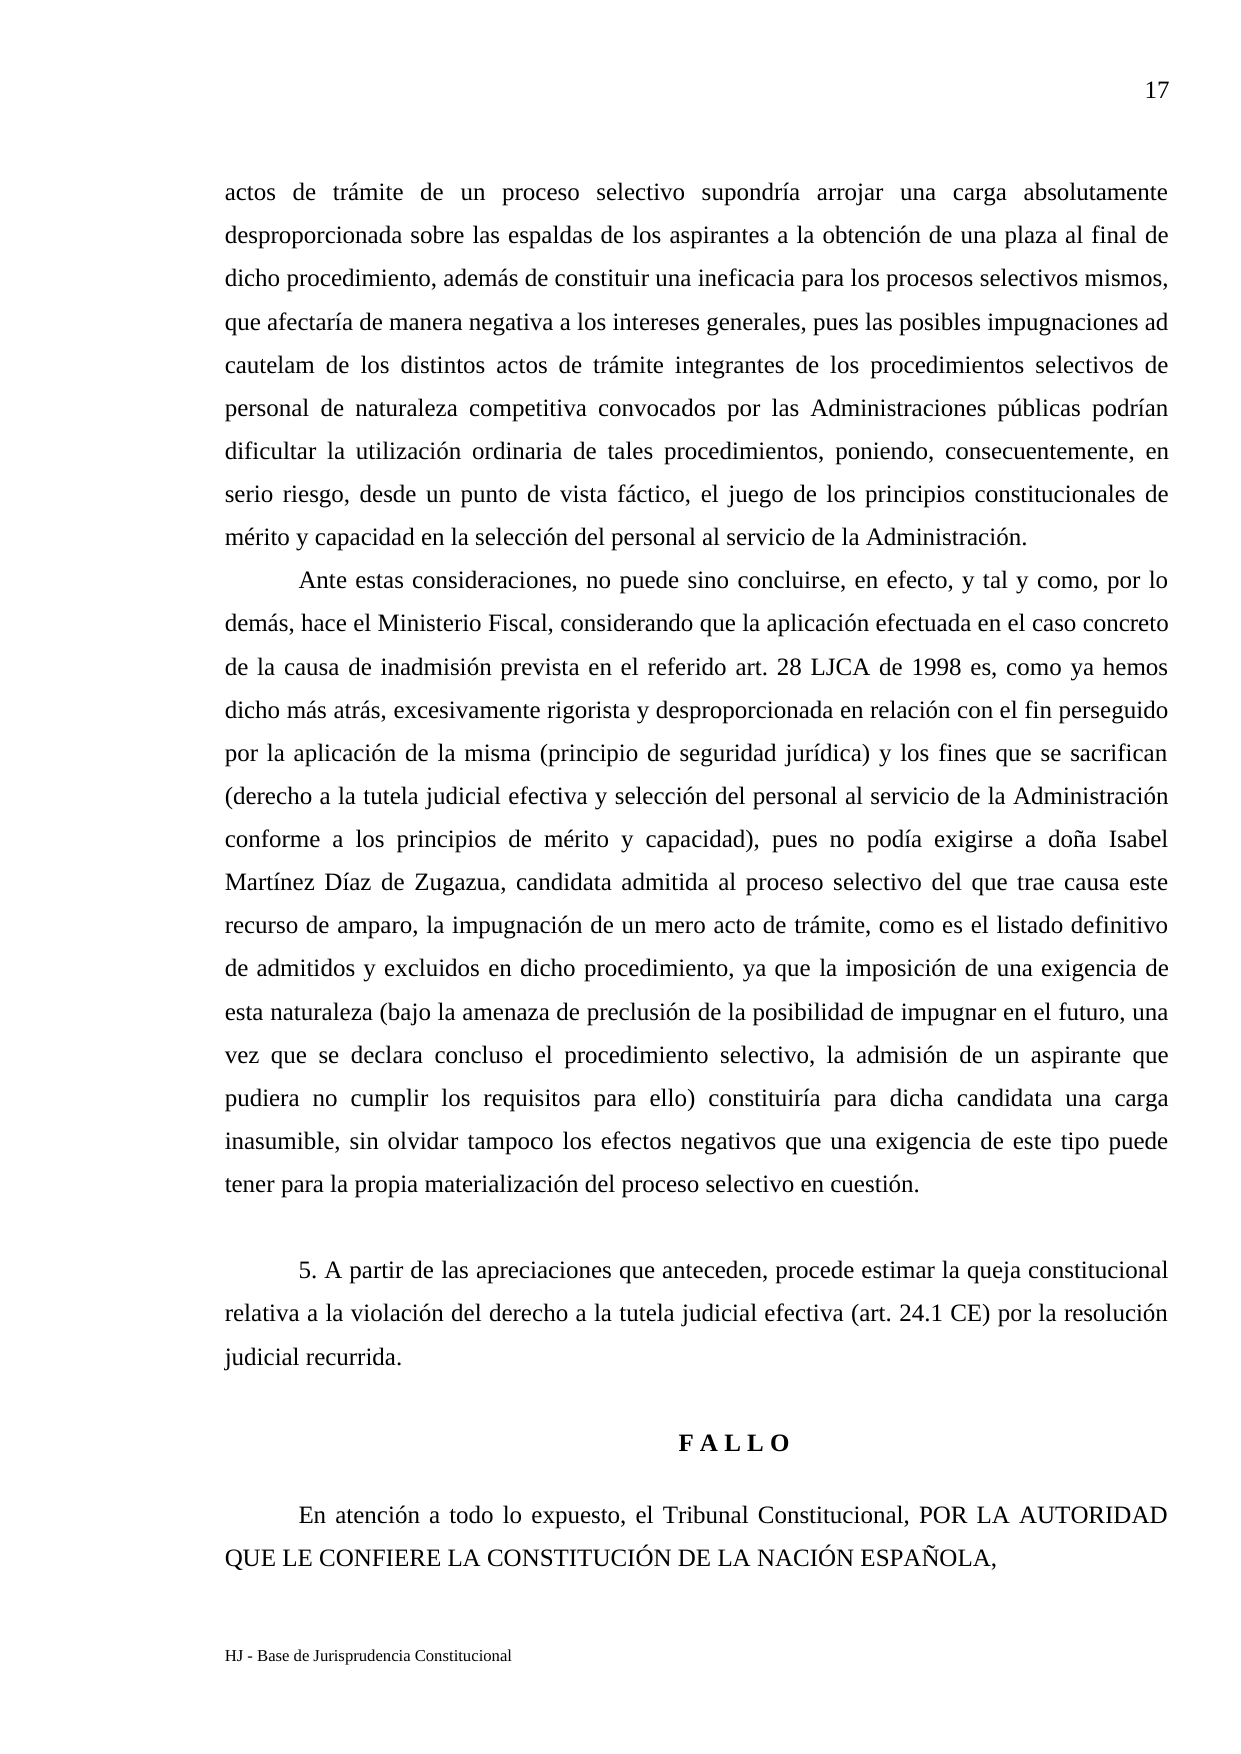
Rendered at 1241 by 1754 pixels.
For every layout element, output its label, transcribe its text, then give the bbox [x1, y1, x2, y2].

text 5. A partir de las apreciaciones que anteceden, procede estimar la queja constitucional relativa a la violación del derecho a la tutela judicial efectiva (art. 24.1 CE) por la resolución judicial recurrida. [224, 1255, 1169, 1370]
text En atención a todo lo expuesto, el Tribunal Constitucional, POR LA AUTORIDAD QUE LE CONFIERE LA CONSTITUCIÓN DE LA NACIÓN ESPAÑOLA, [224, 1500, 1169, 1572]
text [224, 177, 1169, 551]
subtitle F A L L O [224, 1428, 1169, 1457]
text Ante estas consideraciones, no puede sino concluirse, en efecto, y tal y como, por lo demás, hace el Ministerio Fiscal, considerando que la aplicación efectuada en el caso concreto de la causa de inadmisión prevista en el referido art. 28 LJCA de 1998 es, como ya hemos dicho más atrás, excesivamente rigorista y desproporcionada en relación con el fin perseguido por la aplicación de la misma (principio de seguridad jurídica) y los fines que se sacrifican (derecho a la tutela judicial efectiva y selección del personal al servicio de la Administración conforme a los principios de mérito y capacidad), pues no podía exigirse a doña Isabel Martínez Díaz de Zugazua, candidata admitida al proceso selectivo del que trae causa este recurso de amparo, la impugnación de un mero acto de trámite, como es el listado definitivo de admitidos y excluidos en dicho procedimiento, ya que la imposición de una exigencia de esta naturaleza (bajo la amenaza de preclusión de la posibilidad de impugnar en el futuro, una vez que se declara concluso el procedimiento selectivo, la admisión de un aspirante que pudiera no cumplir los requisitos para ello) constituiría para dicha candidata una carga inasumible, sin olvidar tampoco los efectos negativos que una exigencia de este tipo puede tener para la propia materialización del proceso selectivo en cuestión. [224, 565, 1169, 1198]
